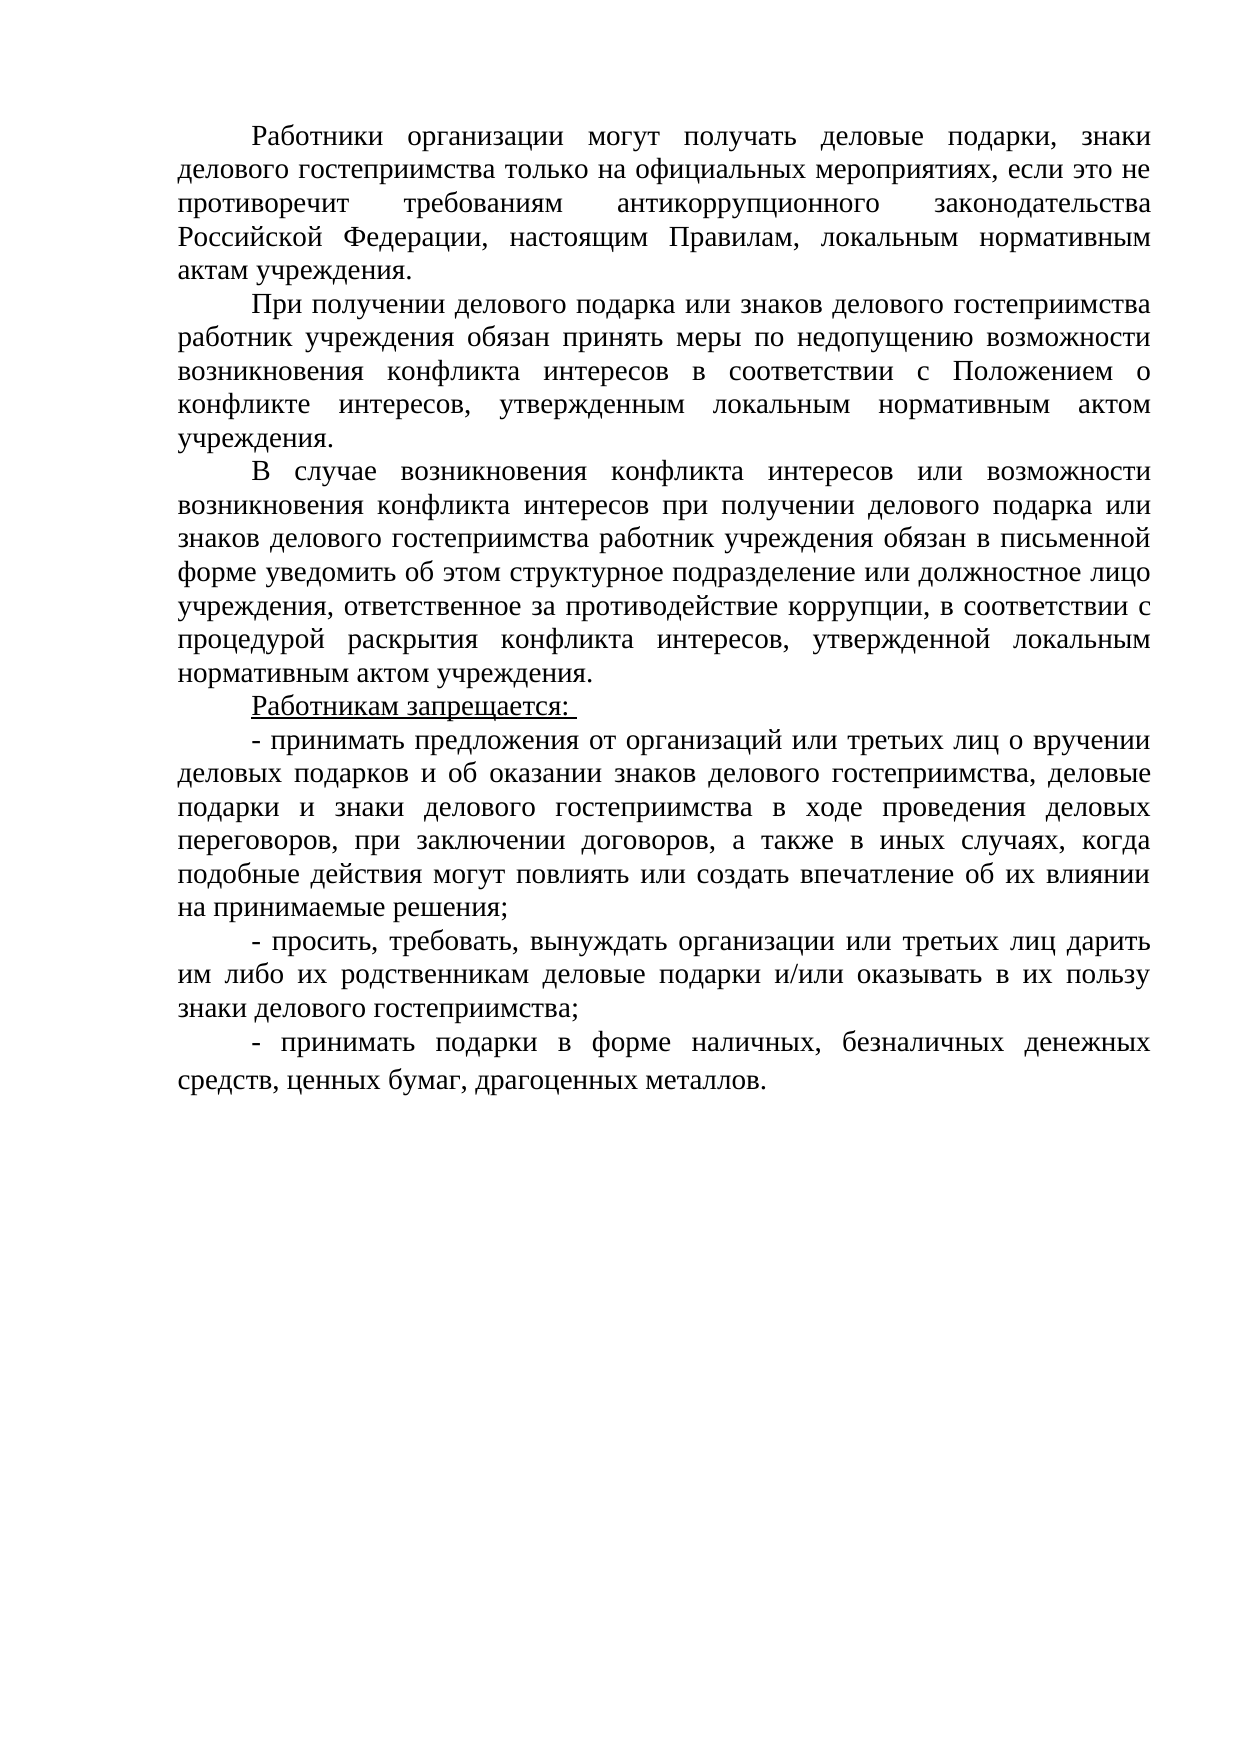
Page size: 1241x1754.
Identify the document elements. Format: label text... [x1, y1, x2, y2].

text В случае возникновения конфликта интересов или возможности возникновения конфликта интересов при получении делового подарка или знаков делового гостеприимства работник учреждения обязан в письменной форме уведомить об этом структурное подразделение или должностное лицо учреждения, ответственное за противодействие коррупции, в соответствии с процедурой раскрытия конфликта интересов, утвержденной локальным нормативным актом учреждения. [177, 453, 1152, 688]
text - просить, требовать, вынуждать организации или третьих лиц дарить им либо их родственникам деловые подарки и/или оказывать в их пользу знаки делового гостеприимства; [177, 923, 1152, 1024]
text Работникам запрещается: [177, 688, 1152, 722]
text - принимать предложения от организаций или третьих лиц о вручении деловых подарков и об оказании знаков делового гостеприимства, деловые подарки и знаки делового гостеприимства в ходе проведения деловых переговоров, при заключении договоров, а также в иных случаях, когда подобные действия могут повлиять или создать впечатление об их влиянии на принимаемые решения; [177, 722, 1152, 923]
text Работники организации могут получать деловые подарки, знаки делового гостеприимства только на официальных мероприятиях, если это не противоречит требованиям антикоррупционного законодательства Российской Федерации, настоящим Правилам, локальным нормативным актам учреждения. [177, 118, 1152, 286]
text - принимать подарки в форме наличных, безналичных денежных средств, ценных бумаг, драгоценных металлов. [177, 1024, 1152, 1096]
text При получении делового подарка или знаков делового гостеприимства работник учреждения обязан принять меры по недопущению возможности возникновения конфликта интересов в соответствии с Положением о конфликте интересов, утвержденным локальным нормативным актом учреждения. [177, 286, 1152, 453]
